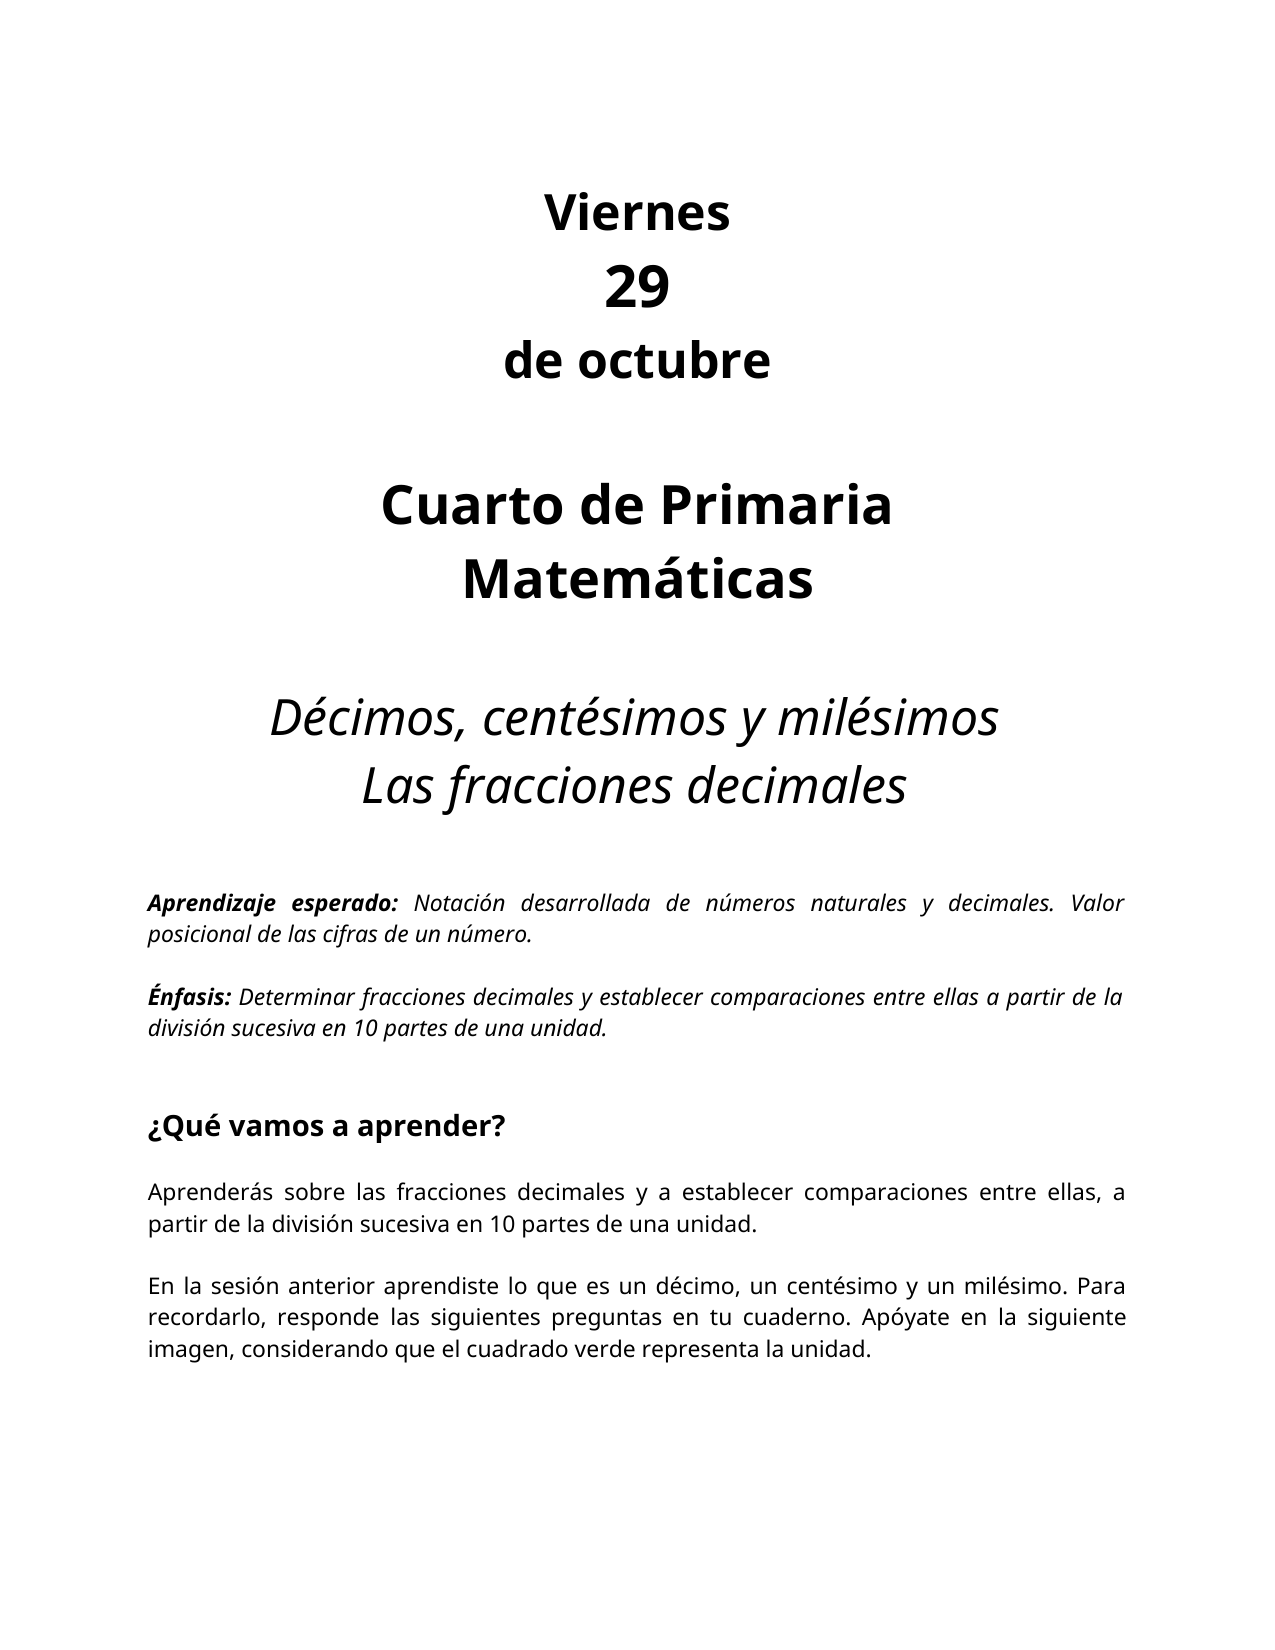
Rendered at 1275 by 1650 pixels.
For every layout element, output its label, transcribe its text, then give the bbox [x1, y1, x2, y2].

text En la sesión anterior aprendiste lo que es un décimo, un centésimo y un milésimo. Para recordarlo, responde las siguientes preguntas en tu cuaderno. Apóyate en la siguiente imagen, considerando que el cuadrado verde representa la unidad. [148, 1270, 1127, 1364]
text ¿Qué vamos a aprender? [148, 1105, 1127, 1145]
text Aprenderás sobre las fracciones decimales y a establecer comparaciones entre ellas, a partir de la división sucesiva en 10 partes de una unidad. [148, 1176, 1127, 1239]
text Cuarto de Primaria [148, 467, 1127, 540]
text Viernes [148, 177, 1127, 245]
text de octubre [148, 325, 1127, 393]
text Matemáticas [148, 540, 1127, 614]
text Aprendizaje esperado: Notación desarrollada de números naturales y decimales. Valor posicional de las cifras de un número. [148, 887, 1127, 949]
text Décimos, centésimos y milésimos [148, 682, 1127, 750]
text Énfasis: Determinar fracciones decimales y establecer comparaciones entre ellas a partir de la división sucesiva en 10 partes de una unidad. [148, 980, 1127, 1043]
text Las fracciones decimales [148, 750, 1127, 818]
text 29 [148, 245, 1127, 325]
